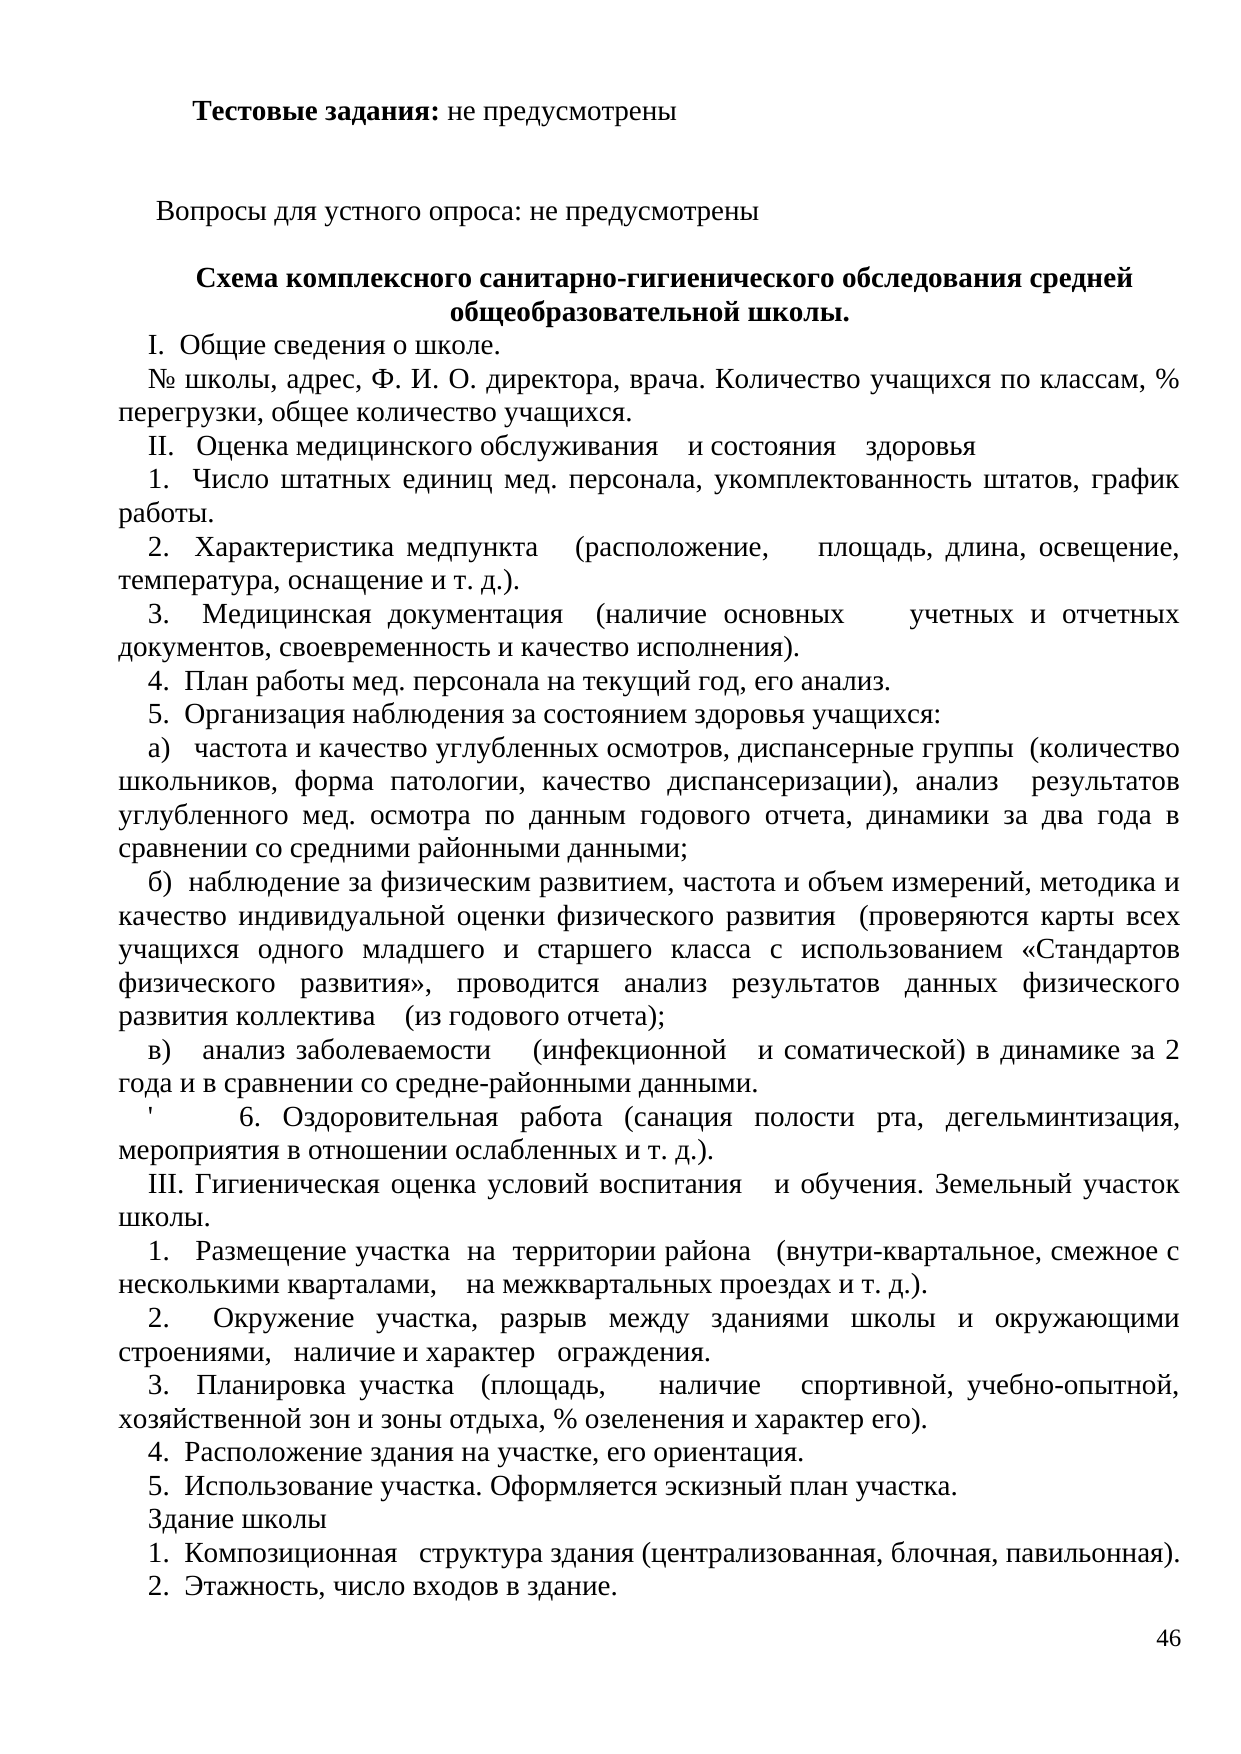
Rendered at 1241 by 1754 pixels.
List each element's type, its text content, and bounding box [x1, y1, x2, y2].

text 1. Размещение участка на территории района (внутри-квартальное, смежное с несколькими кварталами, на межквартальных проездах и т. д.). [118, 1233, 1181, 1300]
text 2. Этажность, число входов в здание. [118, 1568, 1181, 1602]
text 5. Использование участка. Оформляется эскизный план участка. [118, 1468, 1181, 1501]
text 3. Планировка участка (площадь, наличие спортивной, учебно-опытной, хозяйственной зон и зоны отдыха, % озеленения и характер его). [118, 1367, 1181, 1434]
text б) наблюдение за физическим развитием, частота и объем измерений, методика и качество индивидуальной оценки физического развития (проверяются карты всех учащихся одного младшего и старшего класса с использованием «Стандартов физического развития», проводится анализ результатов данных физического развития коллектива (из годового отчета); [118, 864, 1181, 1032]
text а) частота и качество углубленных осмотров, диспансерные группы (количество школьников, форма патологии, качество диспансеризации), анализ результатов углубленного мед. осмотра по данным годового отчета, динамики за два года в сравнении со средними районными данными; [118, 730, 1181, 864]
text II. Оценка медицинского обслуживания и состояния здоровья [118, 428, 1181, 462]
text I. Общие сведения о школе. [118, 327, 1181, 361]
text III. Гигиеническая оценка условий воспитания и обучения. Земельный участок школы. [118, 1166, 1181, 1233]
text ' 6. Оздоровительная работа (санация полости рта, дегельминтизация, мероприятия в отношении ослабленных и т. д.). [118, 1099, 1181, 1166]
text 4. Расположение здания на участке, его ориентация. [118, 1434, 1181, 1468]
text 4. План работы мед. персонала на текущий год, его анализ. [118, 663, 1181, 696]
text 1. Композиционная структура здания (централизованная, блочная, павильонная). [118, 1535, 1181, 1568]
text 5. Организация наблюдения за состоянием здоровья учащихся: [118, 696, 1181, 730]
text 3. Медицинская документация (наличие основных учетных и отчетных документов, своевременность и качество исполнения). [118, 596, 1181, 663]
text 2. Характеристика медпункта (расположение, площадь, длина, освещение, температура, оснащение и т. д.). [118, 529, 1181, 596]
text в) анализ заболеваемости (инфекционной и соматической) в динамике за 2 года и в сравнении со средне-районными данными. [118, 1032, 1181, 1099]
text № школы, адрес, Ф. И. О. директора, врача. Количество учащихся по классам, % перегрузки, общее количество учащихся. [118, 361, 1181, 428]
text 1. Число штатных единиц мед. персонала, укомплектованность штатов, график работы. [118, 462, 1181, 529]
text Вопросы для устного опроса: не предусмотрены [156, 193, 1181, 227]
text Тестовые задания: не предусмотрены [192, 93, 1181, 126]
text 2. Окружение участка, разрыв между зданиями школы и окружающими строениями, наличие и характер ограждения. [118, 1300, 1181, 1367]
text Схема комплексного санитарно-гигиенического обследования средней общеобразовательной школы. [118, 260, 1181, 327]
text Здание школы [118, 1501, 1181, 1535]
